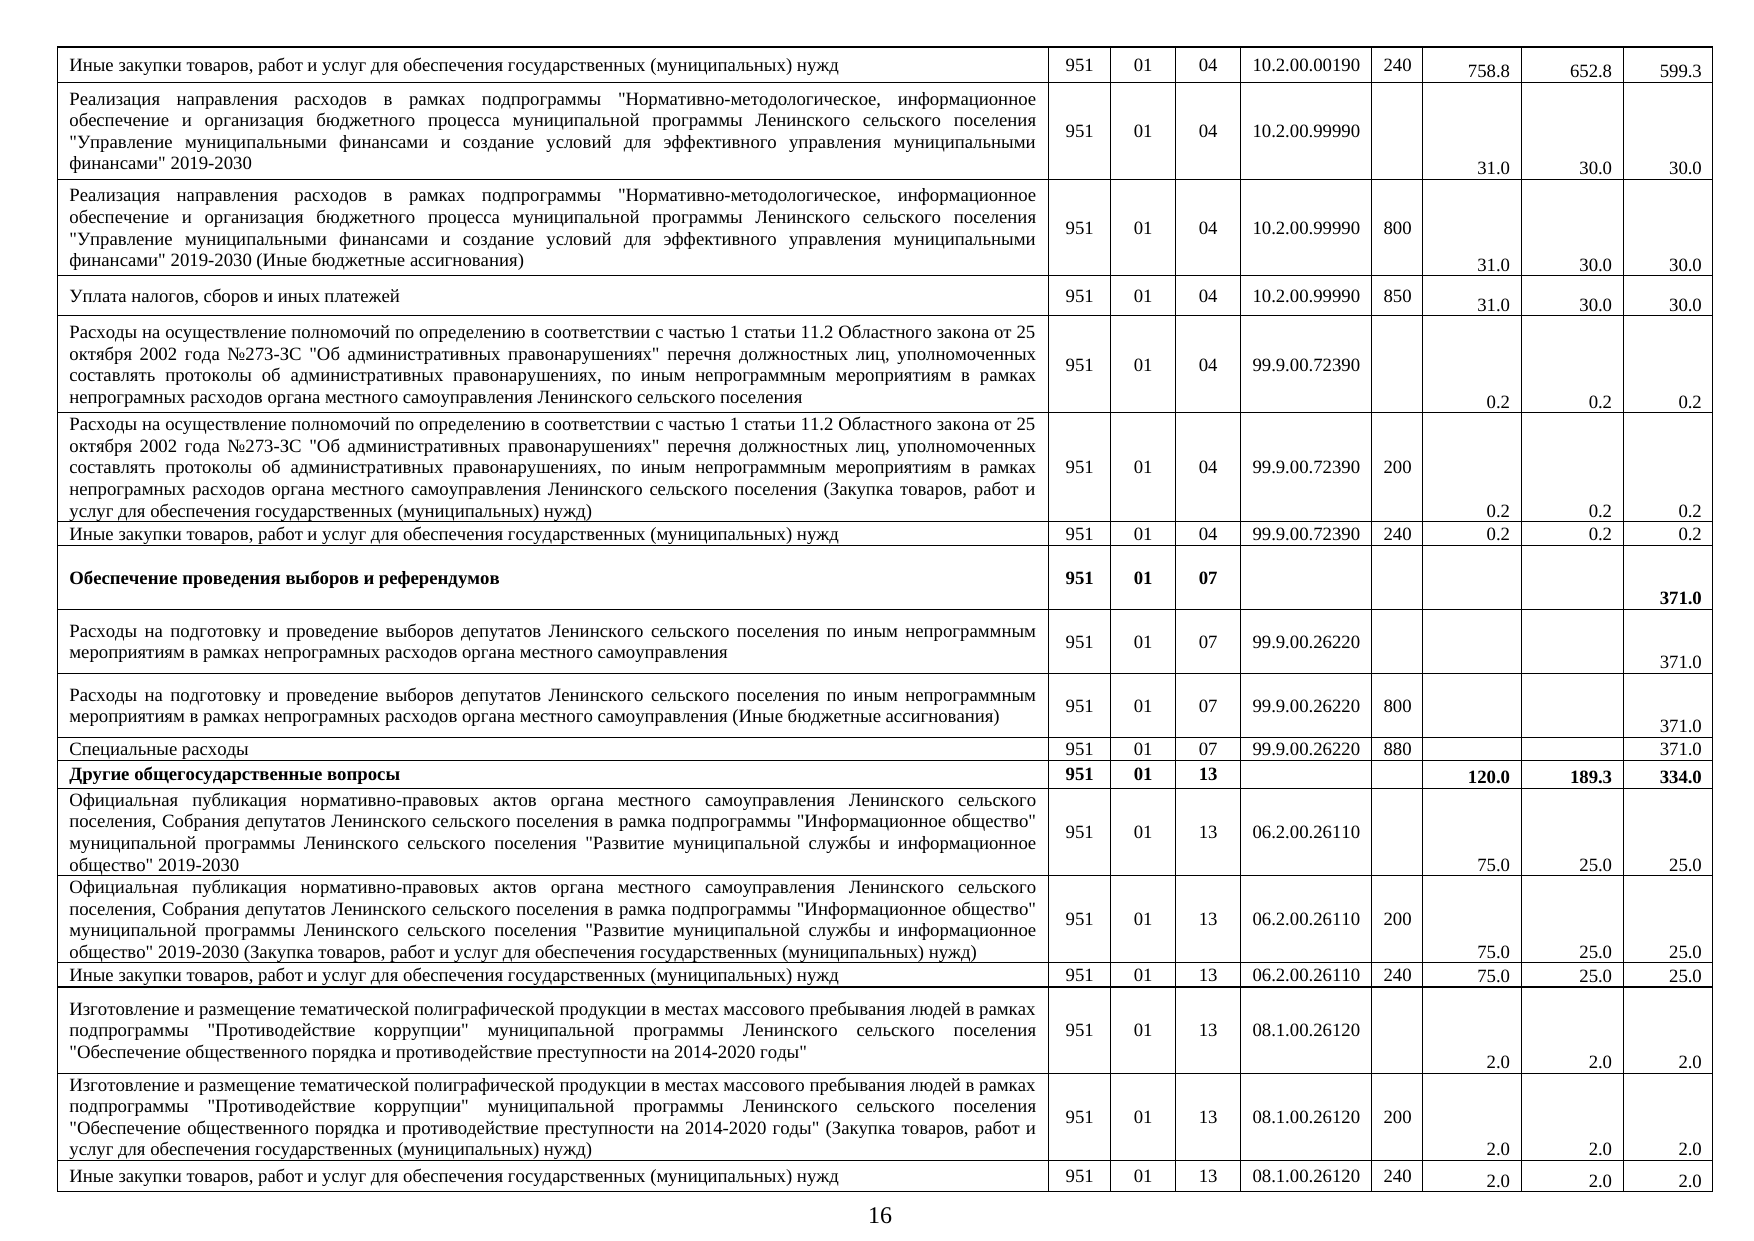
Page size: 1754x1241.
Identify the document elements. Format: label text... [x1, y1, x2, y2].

table_cell 371.0 [1624, 546, 1712, 609]
table_cell Официальная публикация нормативно-правовых актов органа местного самоуправления Ленинского сельского поселения, Собрания депутатов Ленинского сельского поселения в рамка подпрограммы "Информационное общество" муниципальной программы Ленинского сельского поселения "Развитие муниципальной службы и информационное общество" 2019-2030 (Закупка товаров, работ и услуг для обеспечения государственных (муниципальных) нужд) [58, 876, 1048, 962]
table_cell 2.0 [1423, 1161, 1521, 1191]
table_cell 01 [1111, 674, 1175, 737]
table_cell 13 [1176, 1074, 1240, 1160]
table_cell [1522, 546, 1623, 609]
table_cell 75.0 [1423, 876, 1521, 962]
table_cell 2.0 [1522, 1161, 1623, 1191]
table_cell 200 [1372, 413, 1422, 521]
table_cell 951 [1049, 1074, 1110, 1160]
table_cell [1372, 988, 1422, 1072]
table_cell 04 [1176, 522, 1240, 545]
table_cell 30.0 [1624, 180, 1712, 275]
table_cell 200 [1372, 876, 1422, 962]
table_cell 951 [1049, 48, 1110, 82]
table_cell 01 [1111, 522, 1175, 545]
table_cell [1372, 546, 1422, 609]
table_cell 189.3 [1522, 761, 1623, 788]
table_cell 371.0 [1624, 674, 1712, 737]
table_cell [1423, 610, 1521, 673]
table_cell Специальные расходы [58, 738, 1048, 759]
table_cell 13 [1176, 761, 1240, 788]
table_cell 01 [1111, 413, 1175, 521]
table_cell 951 [1049, 83, 1110, 178]
table_cell 951 [1049, 789, 1110, 875]
table_cell 2.0 [1624, 1161, 1712, 1191]
table_cell 371.0 [1624, 738, 1712, 759]
table_cell 0.2 [1624, 316, 1712, 412]
table_cell Иные закупки товаров, работ и услуг для обеспечения государственных (муниципальных) нужд [58, 963, 1048, 986]
table_cell 01 [1111, 316, 1175, 412]
table_cell 01 [1111, 789, 1175, 875]
table_cell [1423, 546, 1521, 609]
table_cell 0.2 [1522, 413, 1623, 521]
table_cell 01 [1111, 963, 1175, 986]
table_cell Другие общегосударственные вопросы [58, 761, 1048, 788]
table_cell 30.0 [1522, 276, 1623, 315]
table_cell 25.0 [1522, 876, 1623, 962]
table_cell 652.8 [1522, 48, 1623, 82]
table_cell Иные закупки товаров, работ и услуг для обеспечения государственных (муниципальных) нужд [58, 1161, 1048, 1191]
table_cell 30.0 [1624, 83, 1712, 178]
table_cell [1423, 674, 1521, 737]
table_cell 13 [1176, 789, 1240, 875]
table_cell 13 [1176, 1161, 1240, 1191]
table_cell 01 [1111, 1161, 1175, 1191]
table_cell 0.2 [1624, 522, 1712, 545]
table_cell 07 [1176, 674, 1240, 737]
table_cell 99.9.00.26220 [1241, 610, 1371, 673]
table_cell 0.2 [1624, 413, 1712, 521]
table_cell 01 [1111, 738, 1175, 759]
table_cell 13 [1176, 963, 1240, 986]
table_cell Реализация направления расходов в рамках подпрограммы "Нормативно-методологическое, информационное обеспечение и организация бюджетного процесса муниципальной программы Ленинского сельского поселения "Управление муниципальными финансами и создание условий для эффективного управления муниципальными финансами" 2019-2030 (Иные бюджетные ассигнования) [58, 180, 1048, 275]
table_cell 04 [1176, 413, 1240, 521]
table_cell 30.0 [1522, 83, 1623, 178]
table_cell [1522, 610, 1623, 673]
table_cell 04 [1176, 316, 1240, 412]
table_cell [1241, 546, 1371, 609]
table_cell 2.0 [1423, 1074, 1521, 1160]
table_cell 75.0 [1423, 789, 1521, 875]
table_cell [1372, 610, 1422, 673]
table_cell 01 [1111, 546, 1175, 609]
table_cell 31.0 [1423, 276, 1521, 315]
table_cell 25.0 [1624, 789, 1712, 875]
table_cell 25.0 [1522, 963, 1623, 986]
table_cell [1372, 316, 1422, 412]
table_cell 07 [1176, 546, 1240, 609]
table_cell 951 [1049, 761, 1110, 788]
table_cell 758.8 [1423, 48, 1521, 82]
table_cell 01 [1111, 180, 1175, 275]
table_cell 2.0 [1522, 1074, 1623, 1160]
table_cell 01 [1111, 876, 1175, 962]
table_cell 99.9.00.26220 [1241, 674, 1371, 737]
table_cell 01 [1111, 988, 1175, 1072]
table_cell Официальная публикация нормативно-правовых актов органа местного самоуправления Ленинского сельского поселения, Собрания депутатов Ленинского сельского поселения в рамка подпрограммы "Информационное общество" муниципальной программы Ленинского сельского поселения "Развитие муниципальной службы и информационное общество" 2019-2030 [58, 789, 1048, 875]
table_cell 10.2.00.99990 [1241, 83, 1371, 178]
table_cell 31.0 [1423, 83, 1521, 178]
table_cell 951 [1049, 276, 1110, 315]
table_cell 99.9.00.72390 [1241, 522, 1371, 545]
table_cell 800 [1372, 180, 1422, 275]
table_cell Уплата налогов, сборов и иных платежей [58, 276, 1048, 315]
table_cell [1241, 761, 1371, 788]
table_cell 951 [1049, 674, 1110, 737]
table_cell 01 [1111, 610, 1175, 673]
table_cell Расходы на подготовку и проведение выборов депутатов Ленинского сельского поселения по иным непрограммным мероприятиям в рамках непрограмных расходов органа местного самоуправления (Иные бюджетные ассигнования) [58, 674, 1048, 737]
table_cell 01 [1111, 1074, 1175, 1160]
table_cell 0.2 [1423, 316, 1521, 412]
table_cell 240 [1372, 48, 1422, 82]
table_cell 0.2 [1522, 316, 1623, 412]
table_cell 120.0 [1423, 761, 1521, 788]
table_cell 13 [1176, 988, 1240, 1072]
table_cell [1423, 738, 1521, 759]
table_cell 07 [1176, 610, 1240, 673]
table_cell 08.1.00.26120 [1241, 1074, 1371, 1160]
table_cell 951 [1049, 546, 1110, 609]
table_cell 880 [1372, 738, 1422, 759]
table_cell Изготовление и размещение тематической полиграфической продукции в местах массового пребывания людей в рамках подпрограммы "Противодействие коррупции" муниципальной программы Ленинского сельского поселения "Обеспечение общественного порядка и противодействие преступности на 2014-2020 годы" (Закупка товаров, работ и услуг для обеспечения государственных (муниципальных) нужд) [58, 1074, 1048, 1160]
table_cell [1522, 738, 1623, 759]
table_cell 25.0 [1522, 789, 1623, 875]
table_cell Расходы на подготовку и проведение выборов депутатов Ленинского сельского поселения по иным непрограммным мероприятиям в рамках непрограмных расходов органа местного самоуправления [58, 610, 1048, 673]
table_cell 0.2 [1423, 522, 1521, 545]
table_cell 951 [1049, 180, 1110, 275]
table_cell 951 [1049, 738, 1110, 759]
table_cell 240 [1372, 522, 1422, 545]
table_cell 951 [1049, 610, 1110, 673]
table_cell 13 [1176, 876, 1240, 962]
table_cell Расходы на осуществление полномочий по определению в соответствии с частью 1 статьи 11.2 Областного закона от 25 октября 2002 года №273-ЗС "Об административных правонарушениях" перечня должностных лиц, уполномоченных составлять протоколы об административных правонарушениях, по иным непрограммным мероприятиям в рамках непрограмных расходов органа местного самоуправления Ленинского сельского поселения [58, 316, 1048, 412]
table_cell 25.0 [1624, 963, 1712, 986]
table_cell 2.0 [1624, 988, 1712, 1072]
table_cell 99.9.00.72390 [1241, 316, 1371, 412]
table_cell 951 [1049, 522, 1110, 545]
table_cell 75.0 [1423, 963, 1521, 986]
table_cell 08.1.00.26120 [1241, 1161, 1371, 1191]
table_cell 2.0 [1624, 1074, 1712, 1160]
table_cell Иные закупки товаров, работ и услуг для обеспечения государственных (муниципальных) нужд [58, 522, 1048, 545]
table_cell 07 [1176, 738, 1240, 759]
table_cell 951 [1049, 963, 1110, 986]
table_cell 01 [1111, 48, 1175, 82]
table_cell 334.0 [1624, 761, 1712, 788]
table_cell 2.0 [1423, 988, 1521, 1072]
table_cell [1372, 761, 1422, 788]
table_cell 04 [1176, 180, 1240, 275]
table_cell 10.2.00.99990 [1241, 276, 1371, 315]
table_cell 951 [1049, 413, 1110, 521]
table_cell 01 [1111, 83, 1175, 178]
table_cell 951 [1049, 988, 1110, 1072]
table_cell Иные закупки товаров, работ и услуг для обеспечения государственных (муниципальных) нужд [58, 48, 1048, 82]
table_cell 599.3 [1624, 48, 1712, 82]
table_cell 06.2.00.26110 [1241, 963, 1371, 986]
table_cell 08.1.00.26120 [1241, 988, 1371, 1072]
table_cell 0.2 [1423, 413, 1521, 521]
table_cell [1372, 83, 1422, 178]
table_cell 10.2.00.99990 [1241, 180, 1371, 275]
table_cell 31.0 [1423, 180, 1521, 275]
table_cell 04 [1176, 276, 1240, 315]
table_cell 99.9.00.26220 [1241, 738, 1371, 759]
table_cell 04 [1176, 83, 1240, 178]
table_cell 06.2.00.26110 [1241, 876, 1371, 962]
table_cell 850 [1372, 276, 1422, 315]
table_cell 01 [1111, 276, 1175, 315]
table_cell 951 [1049, 1161, 1110, 1191]
table_cell 240 [1372, 963, 1422, 986]
table_cell 30.0 [1522, 180, 1623, 275]
table_cell Реализация направления расходов в рамках подпрограммы "Нормативно-методологическое, информационное обеспечение и организация бюджетного процесса муниципальной программы Ленинского сельского поселения "Управление муниципальными финансами и создание условий для эффективного управления муниципальными финансами" 2019-2030 [58, 83, 1048, 178]
table_cell 951 [1049, 876, 1110, 962]
table_cell 240 [1372, 1161, 1422, 1191]
table_cell 10.2.00.00190 [1241, 48, 1371, 82]
table_cell 30.0 [1624, 276, 1712, 315]
table_cell [1372, 789, 1422, 875]
table_cell 200 [1372, 1074, 1422, 1160]
table_cell Обеспечение проведения выборов и референдумов [58, 546, 1048, 609]
table_cell 951 [1049, 316, 1110, 412]
table_cell Расходы на осуществление полномочий по определению в соответствии с частью 1 статьи 11.2 Областного закона от 25 октября 2002 года №273-ЗС "Об административных правонарушениях" перечня должностных лиц, уполномоченных составлять протоколы об административных правонарушениях, по иным непрограммным мероприятиям в рамках непрограмных расходов органа местного самоуправления Ленинского сельского поселения (Закупка товаров, работ и услуг для обеспечения государственных (муниципальных) нужд) [58, 413, 1048, 521]
table_cell [1522, 674, 1623, 737]
table_cell 2.0 [1522, 988, 1623, 1072]
table_cell 06.2.00.26110 [1241, 789, 1371, 875]
table_cell 800 [1372, 674, 1422, 737]
table_cell 25.0 [1624, 876, 1712, 962]
table_cell 371.0 [1624, 610, 1712, 673]
table_cell Изготовление и размещение тематической полиграфической продукции в местах массового пребывания людей в рамках подпрограммы "Противодействие коррупции" муниципальной программы Ленинского сельского поселения "Обеспечение общественного порядка и противодействие преступности на 2014-2020 годы" [58, 988, 1048, 1072]
table_cell 04 [1176, 48, 1240, 82]
table_cell 99.9.00.72390 [1241, 413, 1371, 521]
table_cell 01 [1111, 761, 1175, 788]
table_cell 0.2 [1522, 522, 1623, 545]
